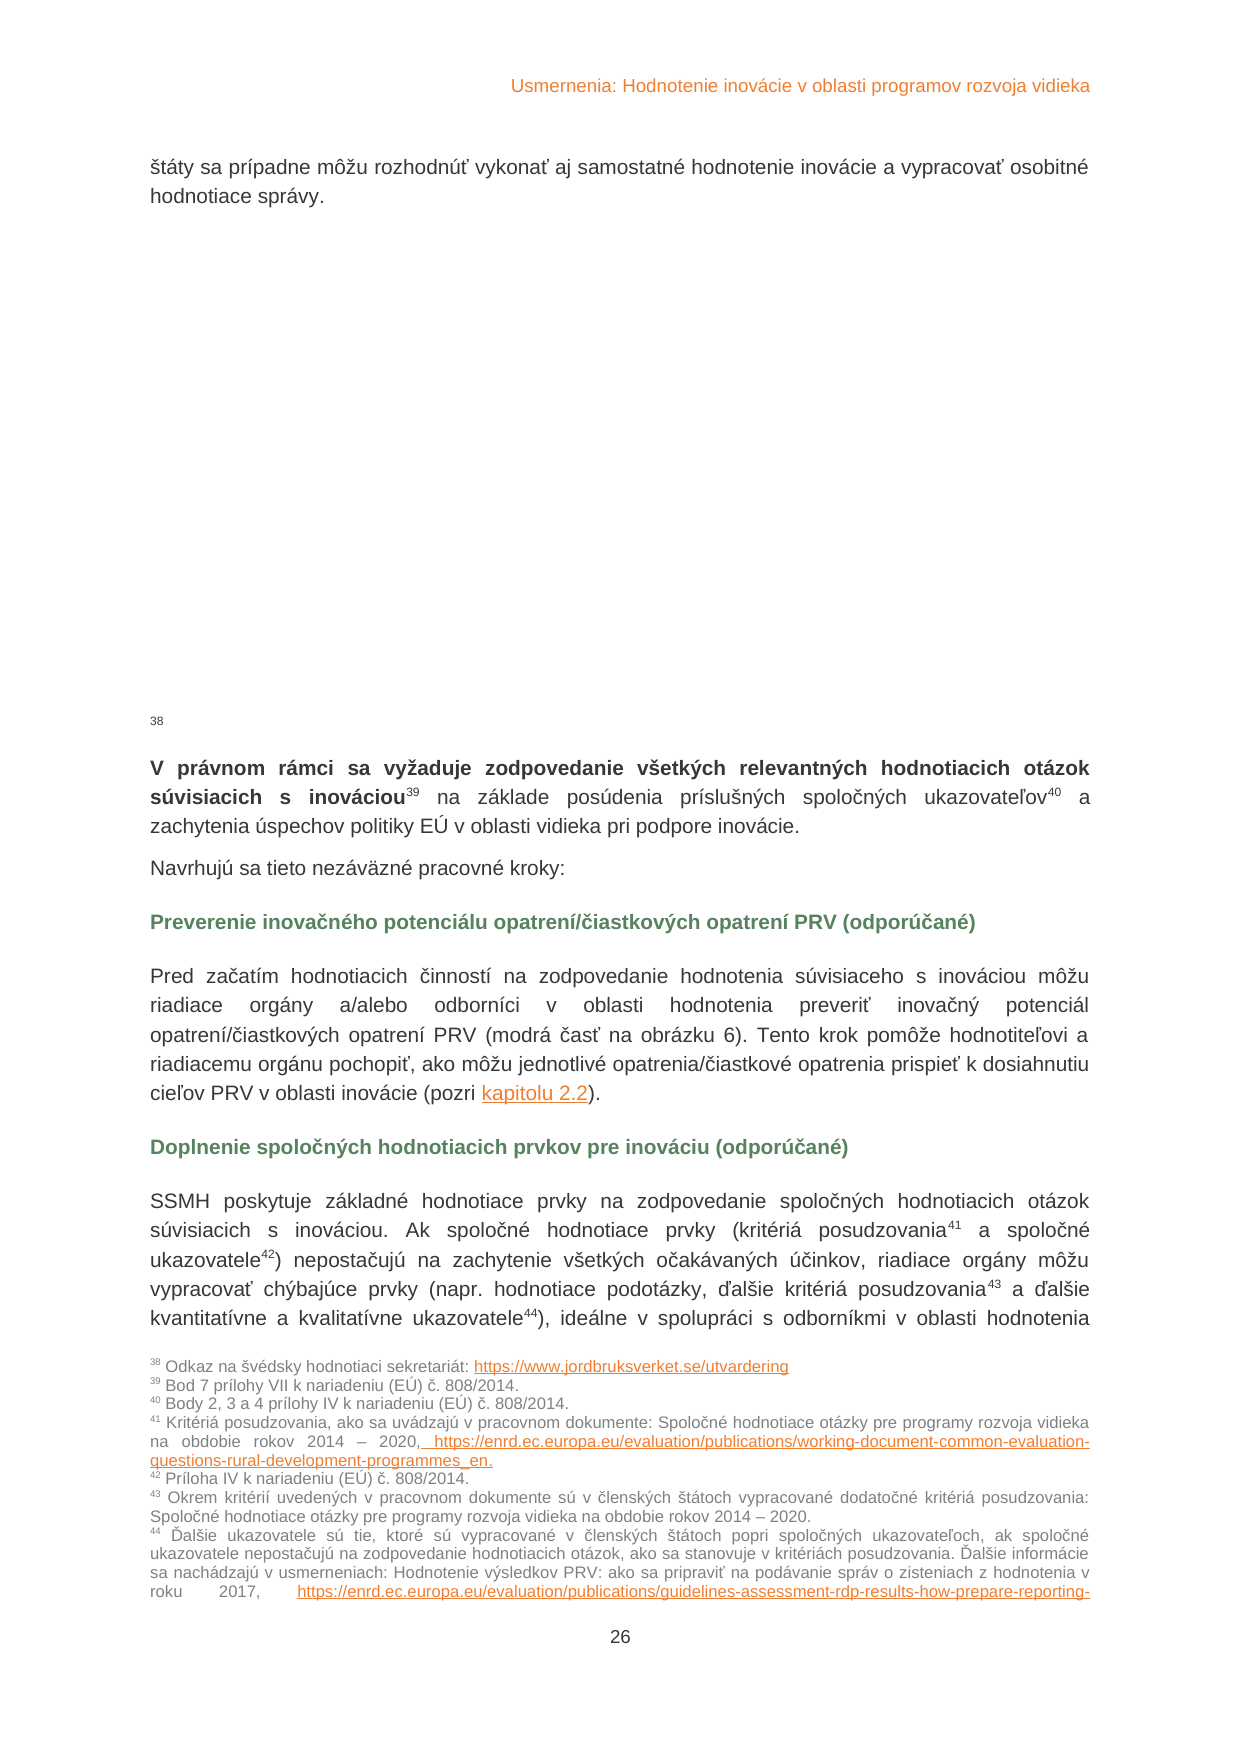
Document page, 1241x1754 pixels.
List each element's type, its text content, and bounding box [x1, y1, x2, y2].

text Doplnenie spoločných hodnotiacich prvkov pre inováciu (odporúčané) [150, 1130, 1090, 1159]
text V právnom rámci sa vyžaduje zodpovedanie všetkých relevantných hodnotiacich otázok súvisiacich s inováciou na základe posúdenia príslušných spoločných ukazovateľov a zachytenia úspechov politiky EÚ v oblasti vidieka pri podpore inovácie. [150, 751, 1090, 838]
subtitle Preverenie inovačného potenciálu opatrení/čiastkových opatrení PRV (odporúčané) [150, 905, 1090, 934]
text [150, 1184, 1090, 1330]
text Pred začatím hodnotiacich činností na zodpovedanie hodnotenia súvisiaceho s inováciou môžu riadiace orgány a/alebo odborníci v oblasti hodnotenia preveriť inovačný potenciál opatrení/čiastkových opatrení PRV (modrá časť na obrázku 6). Tento krok pomôže hodnotiteľovi a riadiacemu orgánu pochopiť, ako môžu jednotlivé opatrenia/čiastkové opatrenia prispieť k dosiahnutiu cieľov PRV v oblasti inovácie (pozri kapitolu 2.2). [150, 959, 1090, 1105]
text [150, 150, 1090, 208]
text Navrhujú sa tieto nezáväzné pracovné kroky: [150, 851, 1090, 880]
